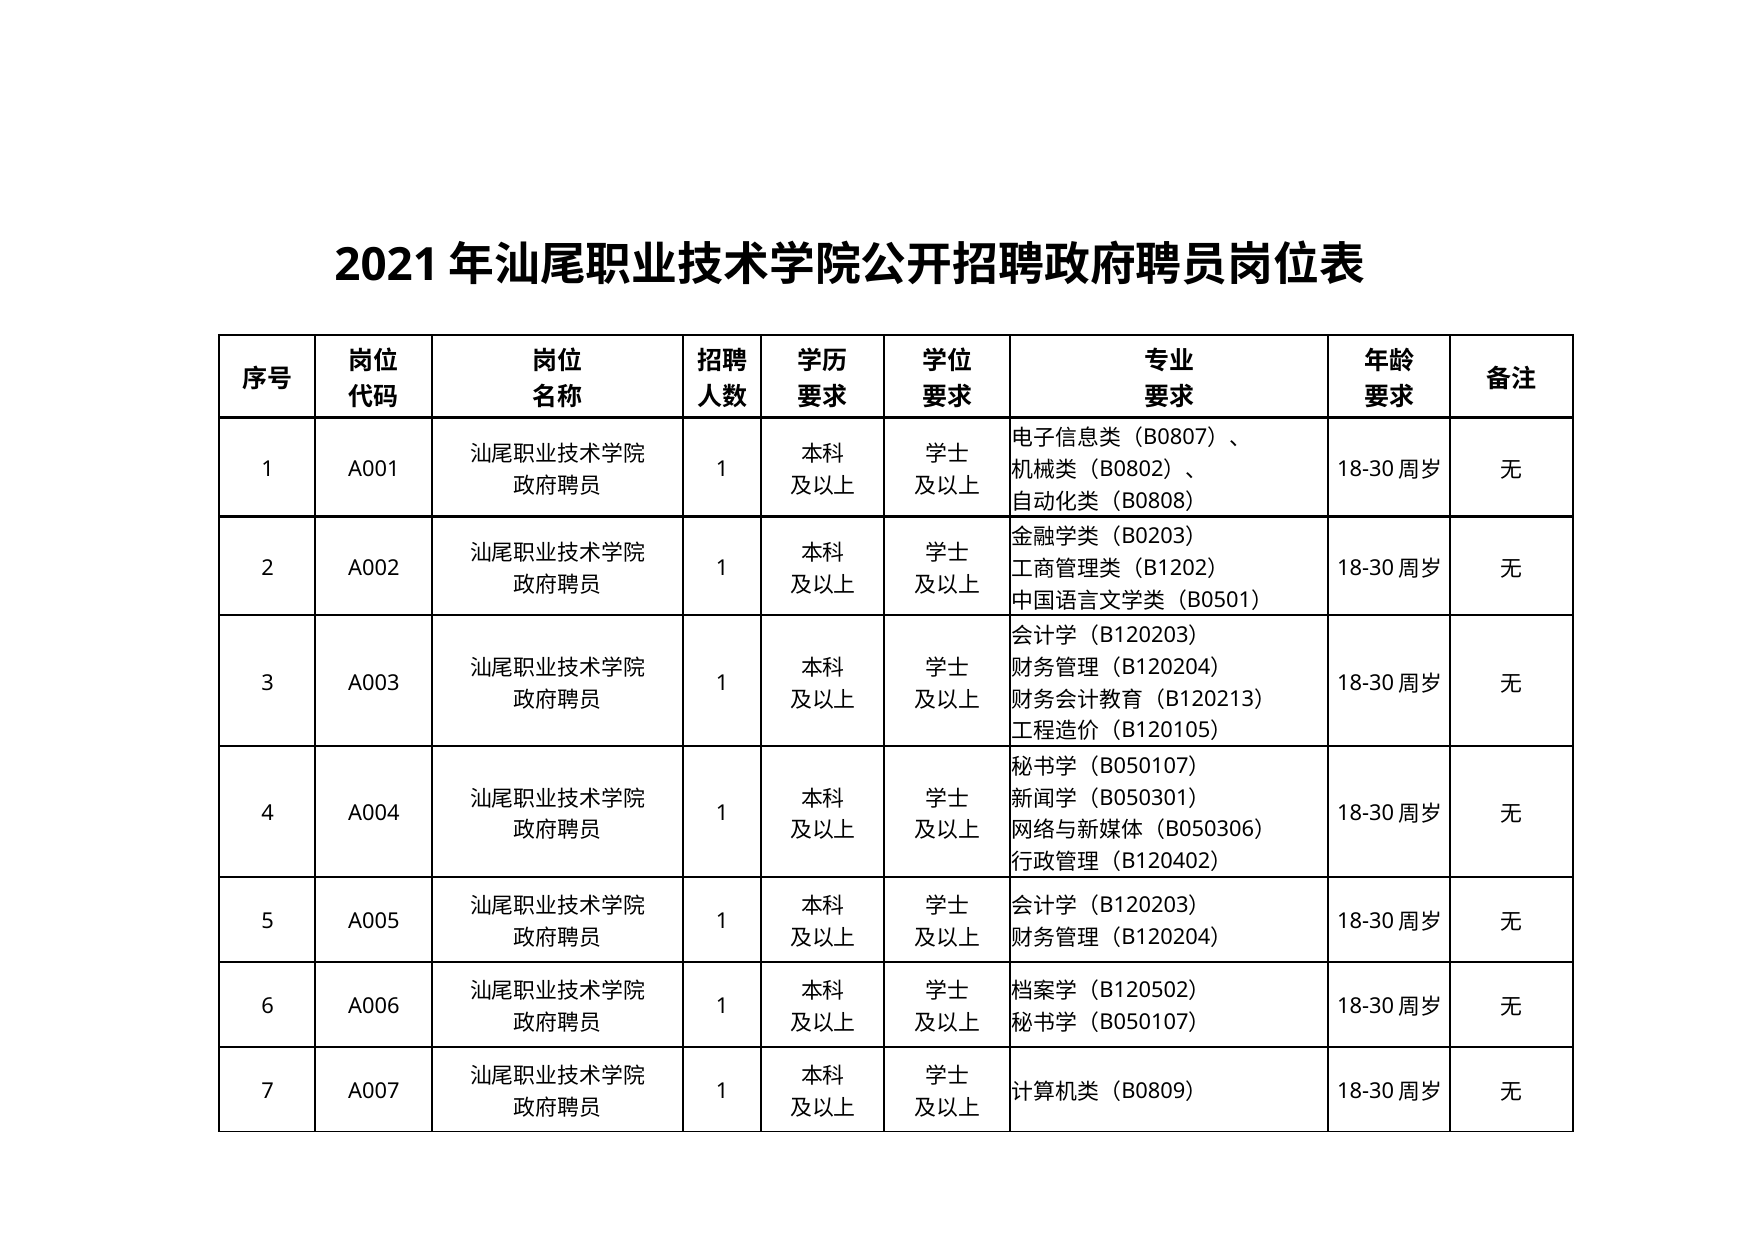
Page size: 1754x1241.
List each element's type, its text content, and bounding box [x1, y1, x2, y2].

table_cell 汕尾职业技术学院 政府聘员 [433, 747, 682, 876]
table_cell 本科 及以上 [762, 878, 883, 961]
table_cell 会计学（B120203） 财务管理（B120204） [1011, 878, 1327, 961]
table_header 序号 [220, 336, 314, 416]
table_cell 无 [1451, 419, 1572, 515]
table_cell A004 [316, 747, 431, 876]
table_cell 学士 及以上 [885, 747, 1009, 876]
table_cell 学士 及以上 [885, 419, 1009, 515]
table_cell 档案学（B120502） 秘书学（B050107） [1011, 963, 1327, 1046]
table_cell 学士 及以上 [885, 878, 1009, 961]
table_header 专业 要求 [1011, 336, 1327, 416]
table_cell A005 [316, 878, 431, 961]
table_cell 无 [1451, 518, 1572, 614]
table_cell 本科 及以上 [762, 419, 883, 515]
table_cell 会计学（B120203） 财务管理（B120204） 财务会计教育（B120213） 工程造价（B120105） [1011, 616, 1327, 745]
table_cell 2 [220, 518, 314, 614]
table_header 学位 要求 [885, 336, 1009, 416]
table_cell 1 [220, 419, 314, 515]
table_cell 计算机类（B0809） [1011, 1048, 1327, 1131]
table_cell 18-30周岁 [1329, 1048, 1449, 1131]
table_cell 无 [1451, 878, 1572, 961]
table_cell 无 [1451, 616, 1572, 745]
table_cell 1 [684, 747, 760, 876]
table_cell A007 [316, 1048, 431, 1131]
table_cell A003 [316, 616, 431, 745]
table_cell 本科 及以上 [762, 963, 883, 1046]
table_cell 无 [1451, 1048, 1572, 1131]
table_cell 汕尾职业技术学院 政府聘员 [433, 963, 682, 1046]
table_header 年龄 要求 [1329, 336, 1449, 416]
table_cell 1 [684, 616, 760, 745]
table_header 学历 要求 [762, 336, 883, 416]
table_cell 本科 及以上 [762, 747, 883, 876]
table_cell 电子信息类（B0807）、 机械类（B0802）、 自动化类（B0808） [1011, 419, 1327, 515]
table_cell 汕尾职业技术学院 政府聘员 [433, 1048, 682, 1131]
table_cell 18-30周岁 [1329, 878, 1449, 961]
table_cell 本科 及以上 [762, 1048, 883, 1131]
table_cell 汕尾职业技术学院 政府聘员 [433, 419, 682, 515]
table_header 岗位 代码 [316, 336, 431, 416]
table_cell 汕尾职业技术学院 政府聘员 [433, 878, 682, 961]
table_cell 18-30周岁 [1329, 963, 1449, 1046]
table_cell 学士 及以上 [885, 518, 1009, 614]
table_cell 金融学类（B0203） 工商管理类（B1202） 中国语言文学类（B0501） [1011, 518, 1327, 614]
table_cell 学士 及以上 [885, 1048, 1009, 1131]
table_cell A002 [316, 518, 431, 614]
table_cell 学士 及以上 [885, 616, 1009, 745]
table_cell 学士 及以上 [885, 963, 1009, 1046]
table_cell 6 [220, 963, 314, 1046]
table_cell 汕尾职业技术学院 政府聘员 [433, 518, 682, 614]
table_cell 本科 及以上 [762, 616, 883, 745]
table_header 备注 [1451, 336, 1572, 416]
table_cell 无 [1451, 963, 1572, 1046]
table_cell 5 [220, 878, 314, 961]
table_cell A001 [316, 419, 431, 515]
table_cell 无 [1451, 747, 1572, 876]
table_cell 7 [220, 1048, 314, 1131]
table_cell 汕尾职业技术学院 政府聘员 [433, 616, 682, 745]
table_cell 1 [684, 1048, 760, 1131]
table_cell A006 [316, 963, 431, 1046]
table_cell 18-30周岁 [1329, 518, 1449, 614]
table_cell 18-30周岁 [1329, 747, 1449, 876]
table_cell 3 [220, 616, 314, 745]
table_cell 秘书学（B050107） 新闻学（B050301） 网络与新媒体（B050306） 行政管理（B120402） [1011, 747, 1327, 876]
table_cell 18-30周岁 [1329, 419, 1449, 515]
table_cell 1 [684, 518, 760, 614]
text 2021年汕尾职业技术学院公开招聘政府聘员岗位表 [150, 243, 1604, 289]
table_cell 4 [220, 747, 314, 876]
table_cell 本科 及以上 [762, 518, 883, 614]
table_header 招聘 人数 [684, 336, 760, 416]
table_cell 1 [684, 878, 760, 961]
table_cell 1 [684, 963, 760, 1046]
table_header 岗位 名称 [433, 336, 682, 416]
table_cell 1 [684, 419, 760, 515]
table_cell 18-30周岁 [1329, 616, 1449, 745]
